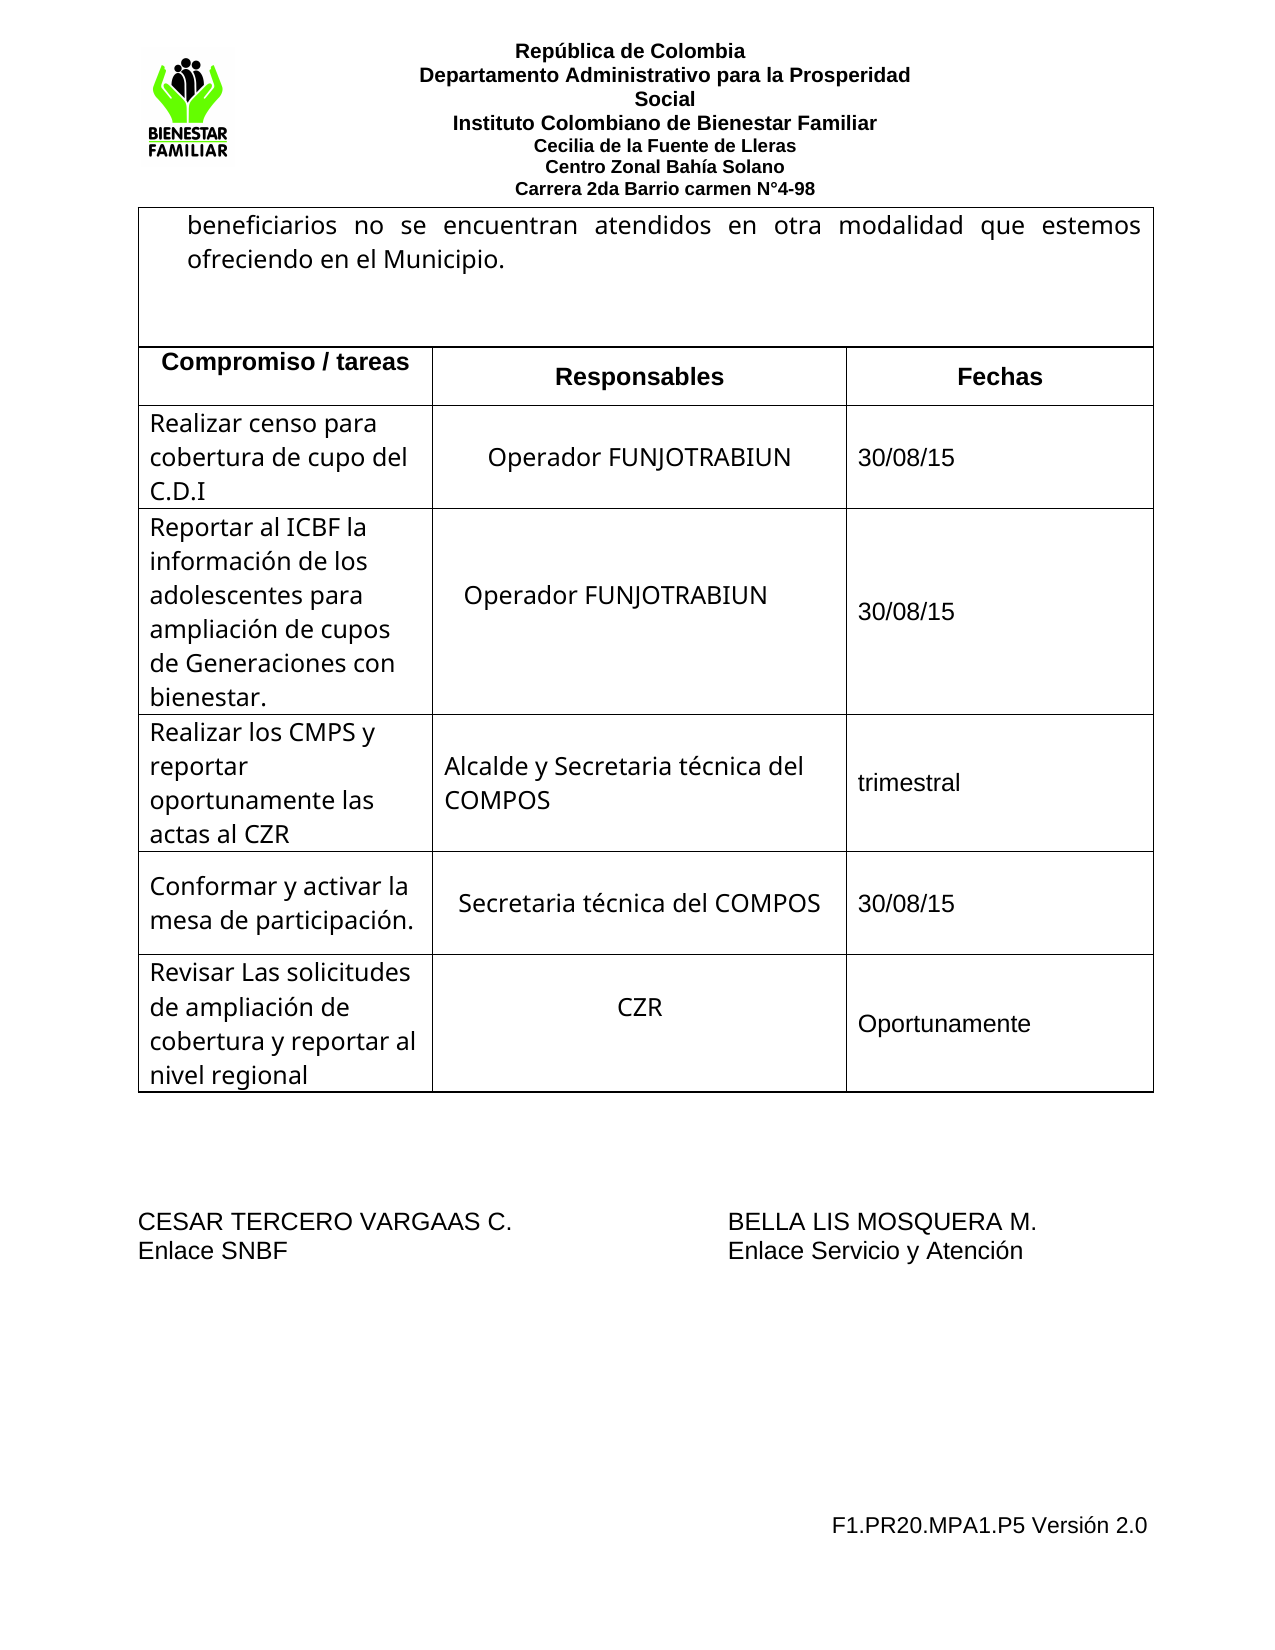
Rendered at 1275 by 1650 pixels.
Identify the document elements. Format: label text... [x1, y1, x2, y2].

picture [141, 47, 235, 167]
table_cell 30/08/15 [847, 509, 1153, 713]
table_cell Operador FUNJOTRABIUN [433, 509, 846, 713]
table_cell Compromiso / tareas [139, 348, 432, 405]
table_cell Realizar censo para cobertura de cupo del C.D.I [139, 406, 432, 508]
table_cell Revisar Las solicitudes de ampliación de cobertura y reportar al nivel regional [139, 955, 432, 1091]
table_cell Oportunamente [847, 955, 1153, 1091]
table_cell trimestral [847, 715, 1153, 851]
text CESAR TERCERO VARGAAS C. BELLA LIS MOSQUERA M. [138, 1207, 1147, 1236]
table_cell 30/08/15 [847, 406, 1153, 508]
table_cell 30/08/15 [847, 852, 1153, 954]
table_cell Fechas [847, 348, 1153, 405]
text Enlace SNBF Enlace Servicio y Atención [138, 1236, 1147, 1265]
table_cell Realizar los CMPS y reportar oportunamente las actas al CZR [139, 715, 432, 851]
table_cell CZR [433, 955, 846, 1091]
table_cell Reportar al ICBF la información de los adolescentes para ampliación de cupos de Generaciones con bienestar. [139, 509, 432, 713]
table_cell Operador FUNJOTRABIUN [433, 406, 846, 508]
table_cell Alcalde y Secretaria técnica del COMPOS [433, 715, 846, 851]
table_cell Responsables [433, 348, 846, 405]
table_cell Conformar y activar la mesa de participación. [139, 852, 432, 954]
table_cell Secretaria técnica del COMPOS [433, 852, 846, 954]
